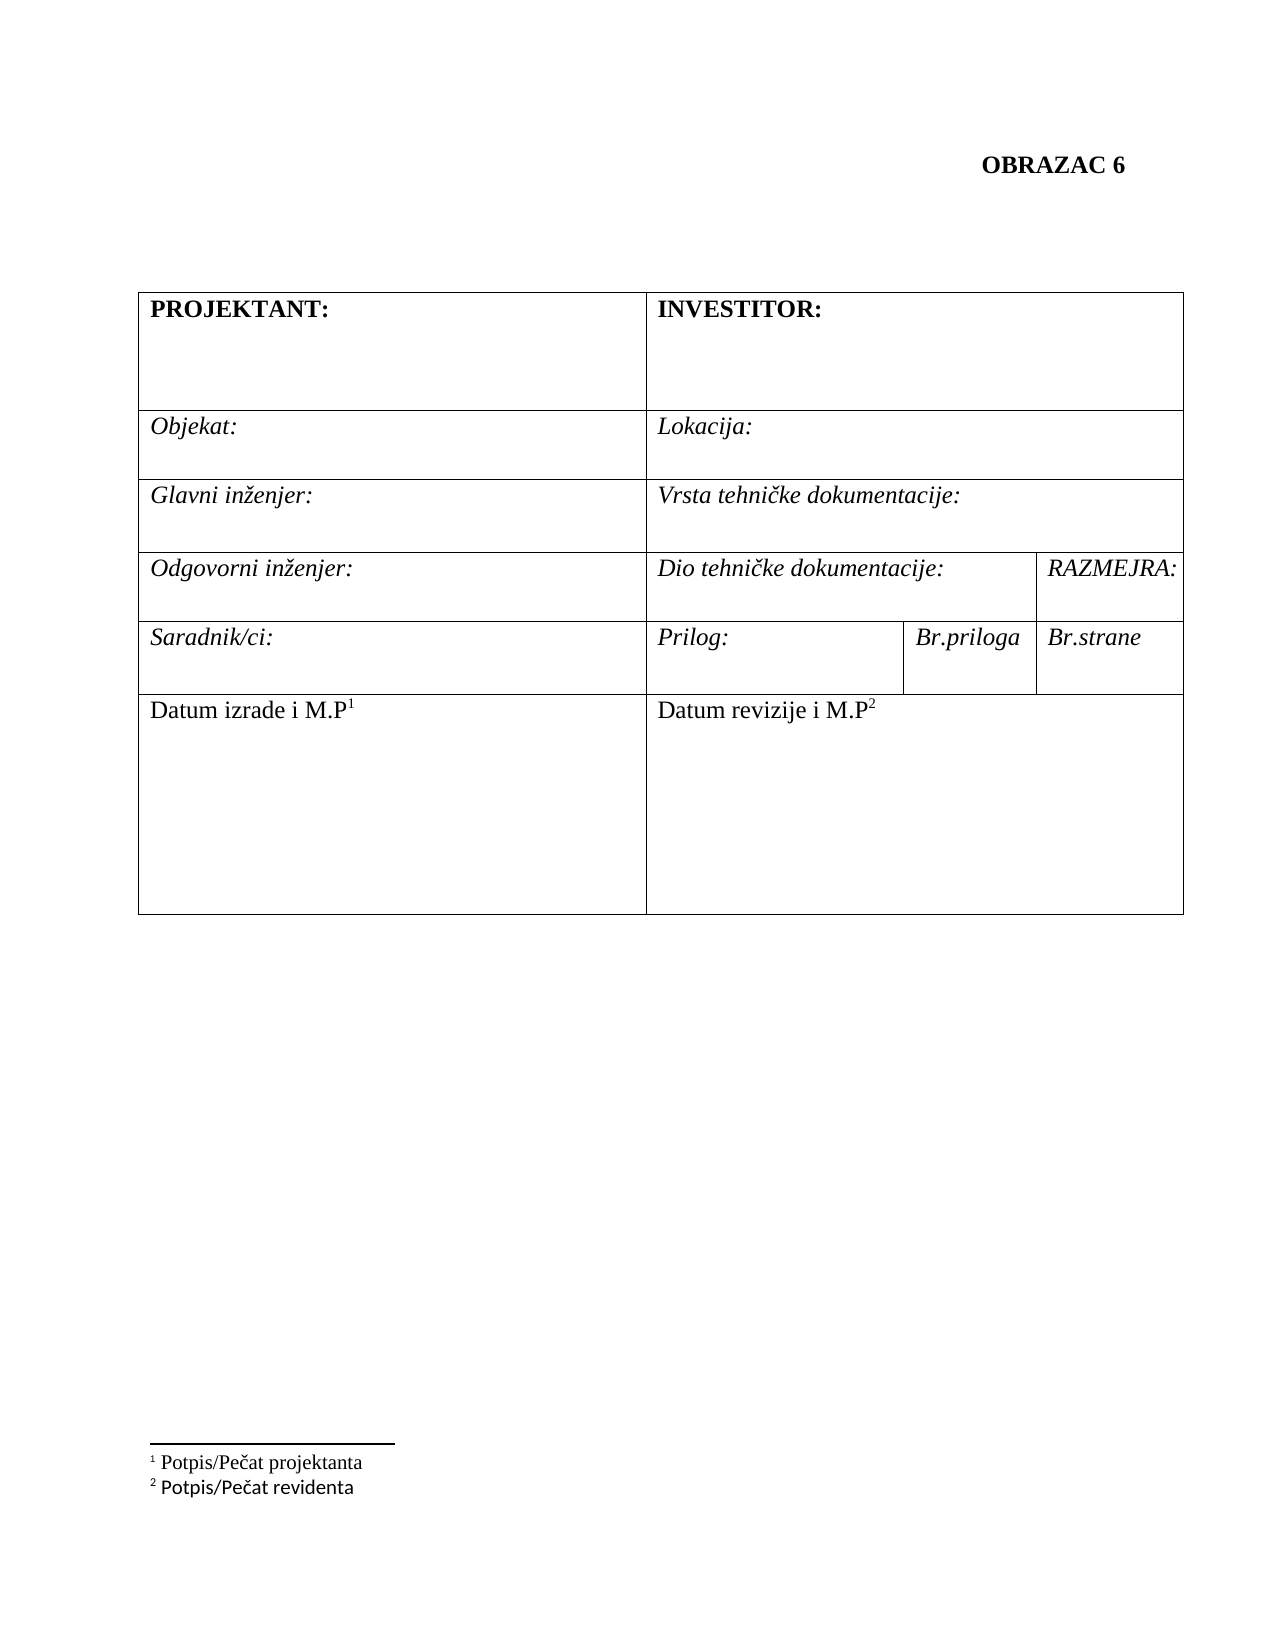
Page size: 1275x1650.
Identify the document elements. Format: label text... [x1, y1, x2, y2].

table_cell Saradnik/ci: [139, 622, 646, 694]
table_header INVESTITOR: [647, 293, 1183, 410]
table_cell Lokacija: [647, 411, 1183, 479]
table_cell Prilog: [647, 622, 903, 694]
text OBRAZAC 6 [150, 150, 1125, 179]
table_cell Objekat: [139, 411, 646, 479]
table_cell Datum izrade i M.P [139, 695, 646, 914]
table_cell Dio tehničke dokumentacije: [647, 553, 1036, 621]
table_cell RAZMEJRA: [1037, 553, 1183, 621]
table_header PROJEKTANT: [139, 293, 646, 410]
table_cell Datum revizije i M.P [647, 695, 1183, 914]
table_cell Br.priloga [904, 622, 1036, 694]
table_cell Glavni inženjer: [139, 480, 646, 552]
table_cell Vrsta tehničke dokumentacije: [647, 480, 1183, 552]
table_cell Br.strane [1037, 622, 1183, 694]
table_cell Odgovorni inženjer: [139, 553, 646, 621]
